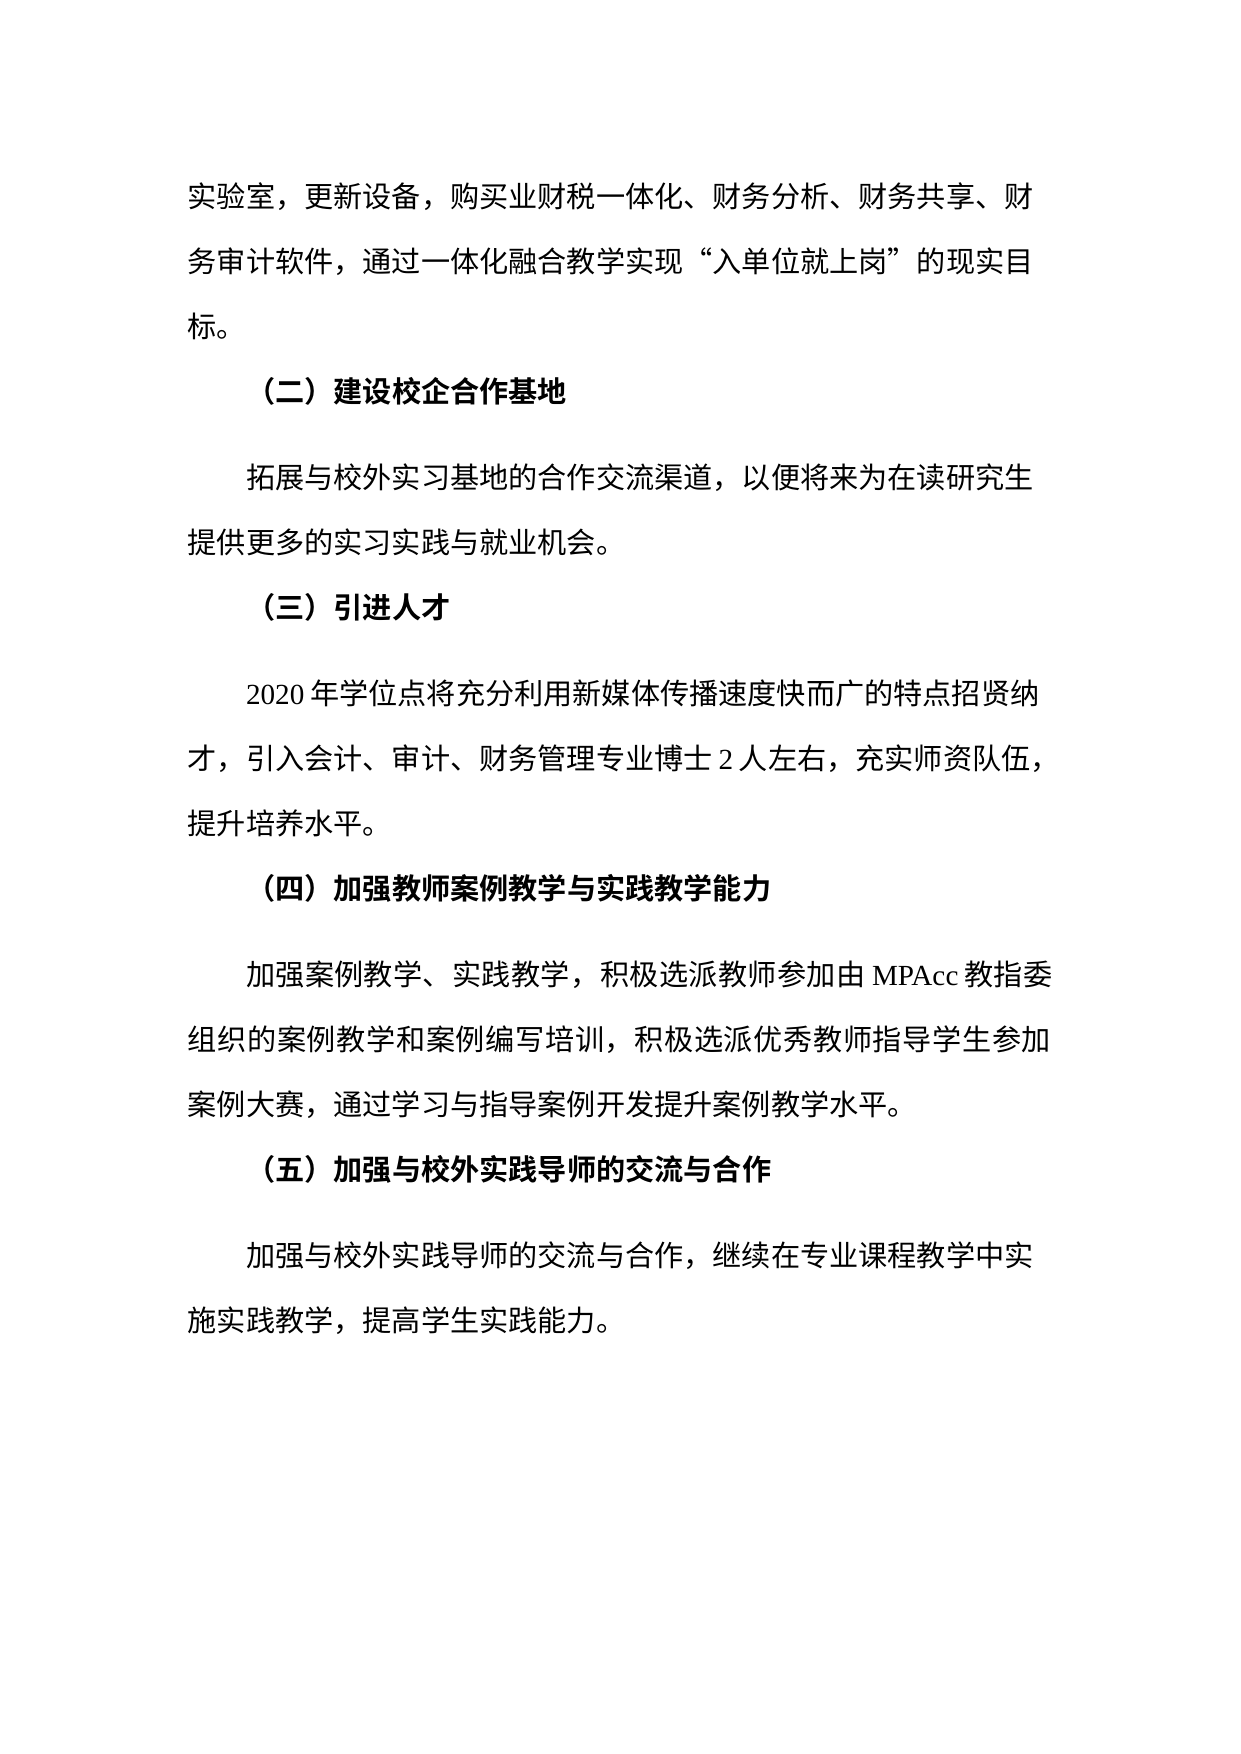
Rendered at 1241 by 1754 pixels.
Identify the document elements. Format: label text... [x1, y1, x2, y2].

text 拓展与校外实习基地的合作交流渠道，以便将来为在读研究生提供更多的实习实践与就业机会。 [187, 443, 1053, 573]
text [187, 162, 1053, 357]
text 加强案例教学、实践教学，积极选派教师参加由MPAcc教指委组织的案例教学和案例编写培训，积极选派优秀教师指导学生参加案例大赛，通过学习与指导案例开发提升案例教学水平。 [187, 940, 1053, 1135]
text 加强与校外实践导师的交流与合作，继续在专业课程教学中实施实践教学，提高学生实践能力。 [187, 1222, 1053, 1352]
text 2020年学位点将充分利用新媒体传播速度快而广的特点招贤纳才，引入会计、审计、财务管理专业博士2人左右，充实师资队伍，提升培养水平。 [187, 659, 1053, 854]
text （五）加强与校外实践导师的交流与合作 [187, 1135, 1053, 1200]
text （四）加强教师案例教学与实践教学能力 [187, 854, 1053, 919]
text （二）建设校企合作基地 [187, 357, 1053, 422]
text （三）引进人才 [187, 573, 1053, 638]
